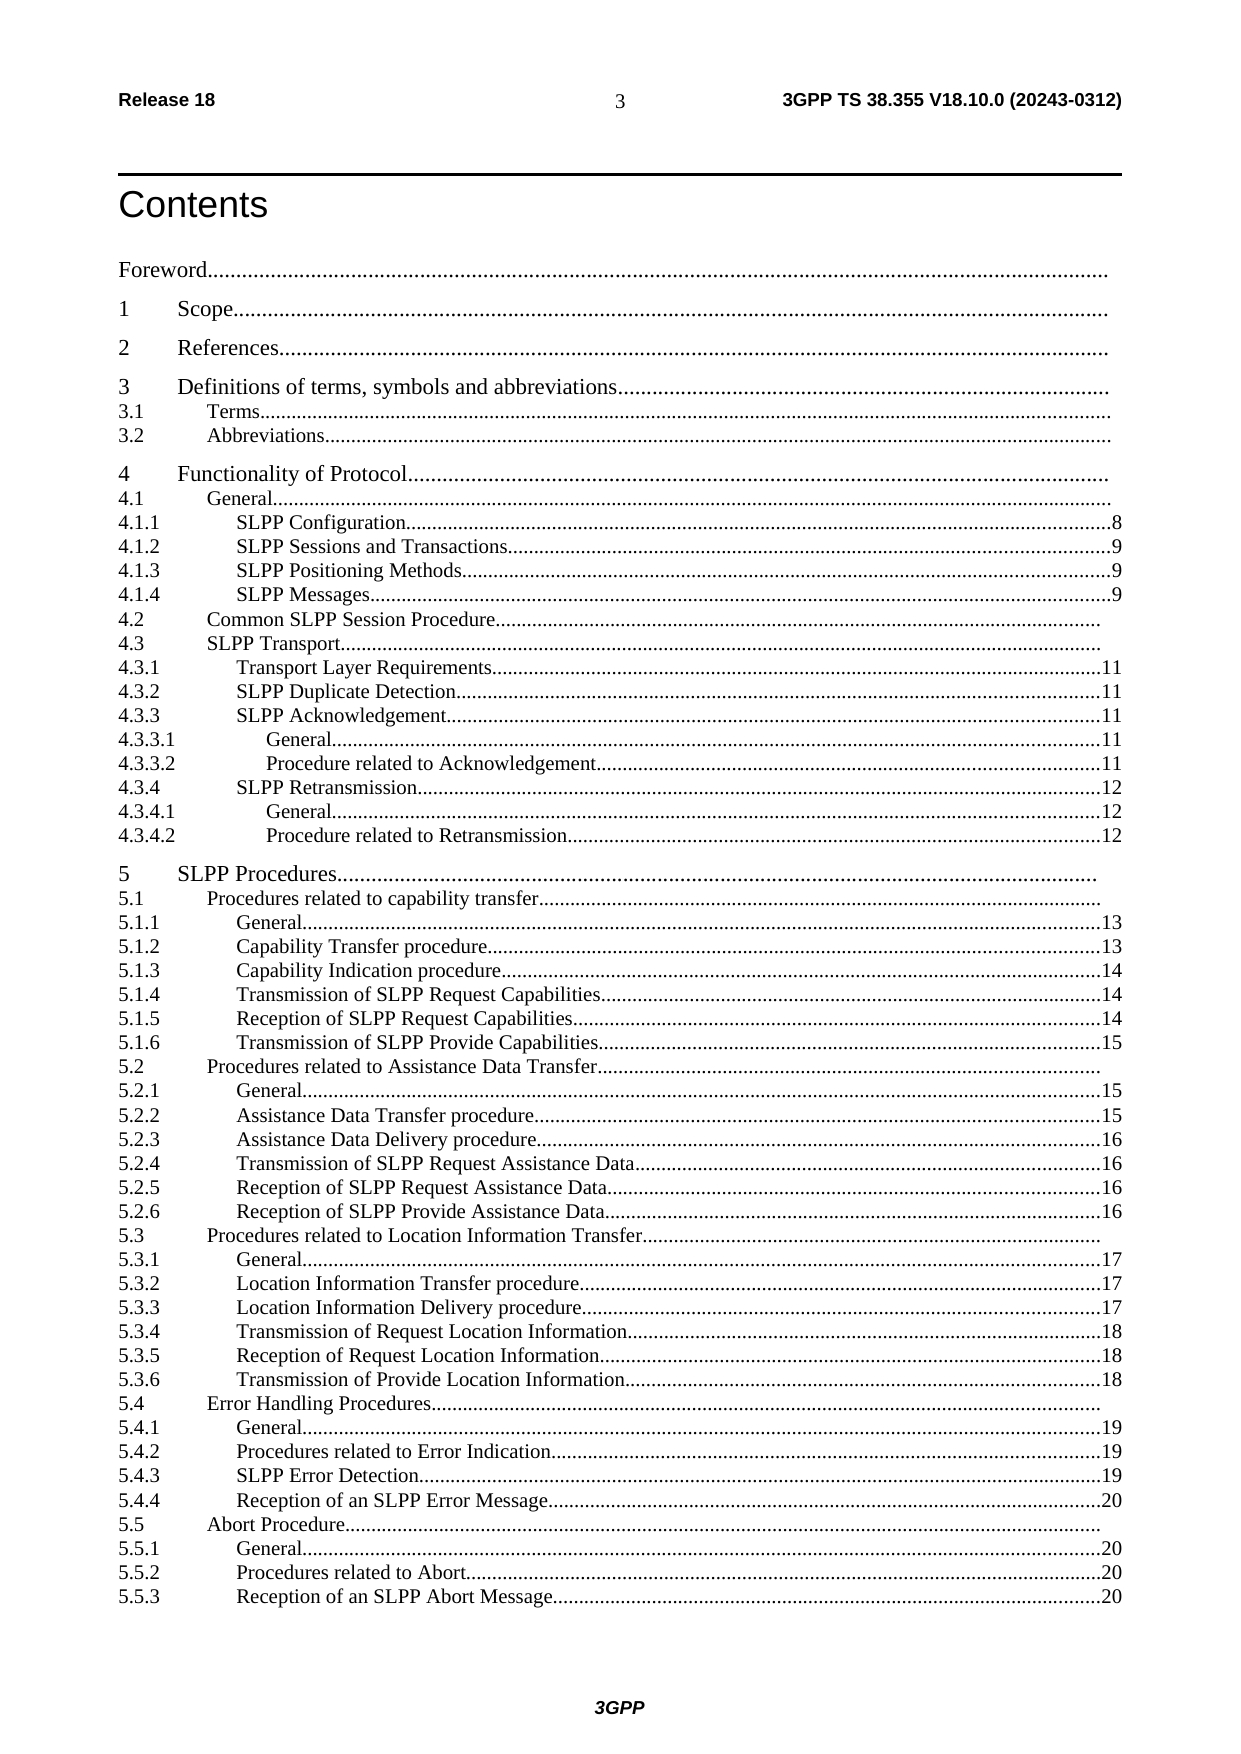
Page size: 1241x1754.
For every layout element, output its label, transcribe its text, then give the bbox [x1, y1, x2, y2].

text 5.3.5 Reception of Request Location Information 18 [118, 1343, 1122, 1367]
text 5.3.6 Transmission of Provide Location Information 18 [118, 1367, 1122, 1391]
text 5.4 Error Handling Procedures 19 [118, 1391, 1078, 1415]
text 4.1.2 SLPP Sessions and Transactions 9 [118, 534, 1122, 558]
text 4.2 Common SLPP Session Procedure 10 [118, 606, 1078, 631]
text 5.3.4 Transmission of Request Location Information 18 [118, 1319, 1122, 1343]
text 5.3.1 General 17 [118, 1247, 1122, 1271]
text Foreword 6 [118, 256, 1078, 283]
text 5.4.1 General 19 [118, 1415, 1122, 1439]
text 5.5.3 Reception of an SLPP Abort Message 20 [118, 1584, 1122, 1608]
text 5.4.3 SLPP Error Detection 19 [118, 1463, 1122, 1487]
text 5.1.3 Capability Indication procedure 14 [118, 958, 1122, 982]
text 5.4.2 Procedures related to Error Indication 19 [118, 1439, 1122, 1463]
text 5.1.4 Transmission of SLPP Request Capabilities 14 [118, 982, 1122, 1006]
text 5.1.1 General 13 [118, 910, 1122, 934]
text 5.4.4 Reception of an SLPP Error Message 20 [118, 1487, 1122, 1512]
text 4.3.3.1 General 11 [118, 727, 1122, 751]
text 5.1.6 Transmission of SLPP Provide Capabilities 15 [118, 1030, 1122, 1054]
text 5.2.2 Assistance Data Transfer procedure 15 [118, 1102, 1122, 1127]
text 3.1 Terms 8 [118, 399, 1078, 423]
text 5.5.1 General 20 [118, 1536, 1122, 1560]
text 4.3 SLPP Transport 11 [118, 631, 1078, 654]
text 3 Definitions of terms, symbols and abbreviations 8 [118, 373, 1078, 399]
text 5.2.6 Reception of SLPP Provide Assistance Data 16 [118, 1199, 1122, 1223]
text 5 SLPP Procedures 13 [118, 859, 1078, 886]
text 5.5 Abort Procedure 20 [118, 1512, 1078, 1536]
text 5.3.3 Location Information Delivery procedure 17 [118, 1295, 1122, 1319]
text 1 Scope 7 [118, 295, 1078, 321]
text 5.1.5 Reception of SLPP Request Capabilities 14 [118, 1006, 1122, 1030]
text 4.3.3.2 Procedure related to Acknowledgement 11 [118, 751, 1122, 775]
text 4.1 General 8 [118, 486, 1078, 510]
text 4.1.4 SLPP Messages 9 [118, 582, 1122, 606]
text 5.3.2 Location Information Transfer procedure 17 [118, 1271, 1122, 1295]
text 4.3.4.2 Procedure related to Retransmission 12 [118, 823, 1122, 847]
text 4.3.1 Transport Layer Requirements 11 [118, 654, 1122, 679]
text 4 Functionality of Protocol 8 [118, 460, 1078, 486]
text 5.1 Procedures related to capability transfer 13 [118, 886, 1078, 910]
text 4.3.4 SLPP Retransmission 12 [118, 775, 1122, 799]
text 5.2.5 Reception of SLPP Request Assistance Data 16 [118, 1175, 1122, 1199]
text 2 References 7 [118, 334, 1078, 360]
text 5.3 Procedures related to Location Information Transfer 17 [118, 1223, 1078, 1247]
text 4.3.2 SLPP Duplicate Detection 11 [118, 679, 1122, 703]
text Contents [118, 176, 1122, 225]
text 5.1.2 Capability Transfer procedure 13 [118, 934, 1122, 958]
text 5.5.2 Procedures related to Abort 20 [118, 1560, 1122, 1584]
text 3.2 Abbreviations 8 [118, 423, 1078, 447]
text 5.2.1 General 15 [118, 1078, 1122, 1102]
text 5.2.3 Assistance Data Delivery procedure 16 [118, 1127, 1122, 1151]
text 4.1.1 SLPP Configuration 8 [118, 510, 1122, 534]
text 5.2.4 Transmission of SLPP Request Assistance Data 16 [118, 1151, 1122, 1175]
text 4.1.3 SLPP Positioning Methods 9 [118, 558, 1122, 582]
text 5.2 Procedures related to Assistance Data Transfer 15 [118, 1054, 1078, 1078]
text 4.3.4.1 General 12 [118, 799, 1122, 823]
text 4.3.3 SLPP Acknowledgement 11 [118, 703, 1122, 727]
